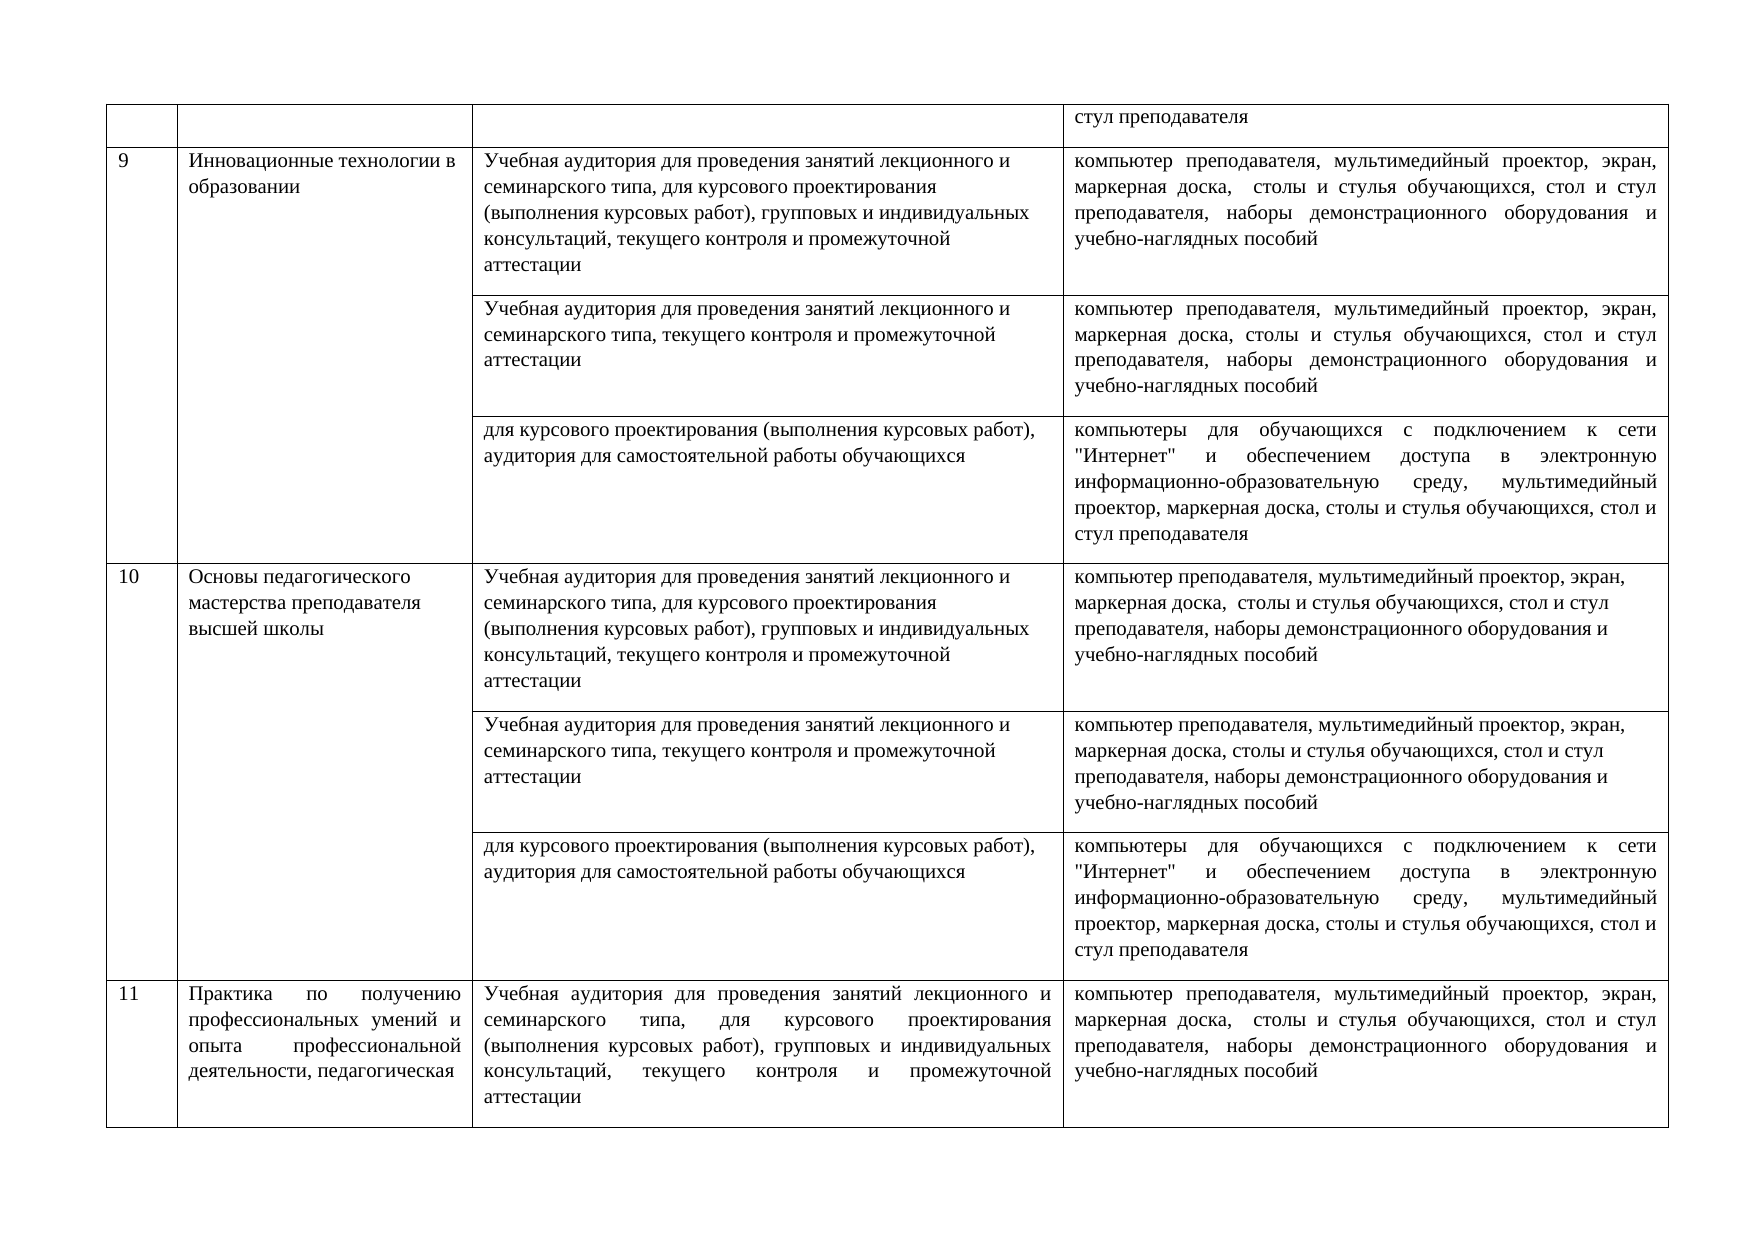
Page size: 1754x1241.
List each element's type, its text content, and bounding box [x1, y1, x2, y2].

table_cell 11 [107, 981, 177, 1127]
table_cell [178, 981, 472, 1127]
table_cell Учебная аудитория для проведения занятий лекционного и семинарского типа, текущего контроля и промежуточной аттестации [473, 296, 1063, 416]
table_cell Учебная аудитория для проведения занятий лекционного и семинарского типа, текущего контроля и промежуточной аттестации [473, 712, 1063, 832]
table_cell 10 [107, 564, 177, 979]
table_cell Основы педагогического мастерства преподавателя высшей школы [178, 564, 472, 979]
table_cell Инновационные технологии в образовании [178, 148, 472, 563]
table_cell для курсового проектирования (выполнения курсовых работ), аудитория для самостоятельной работы обучающихся [473, 833, 1063, 979]
table_cell 9 [107, 148, 177, 563]
table_cell для курсового проектирования (выполнения курсовых работ), аудитория для самостоятельной работы обучающихся [473, 417, 1063, 563]
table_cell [1064, 105, 1668, 147]
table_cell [473, 105, 1063, 147]
